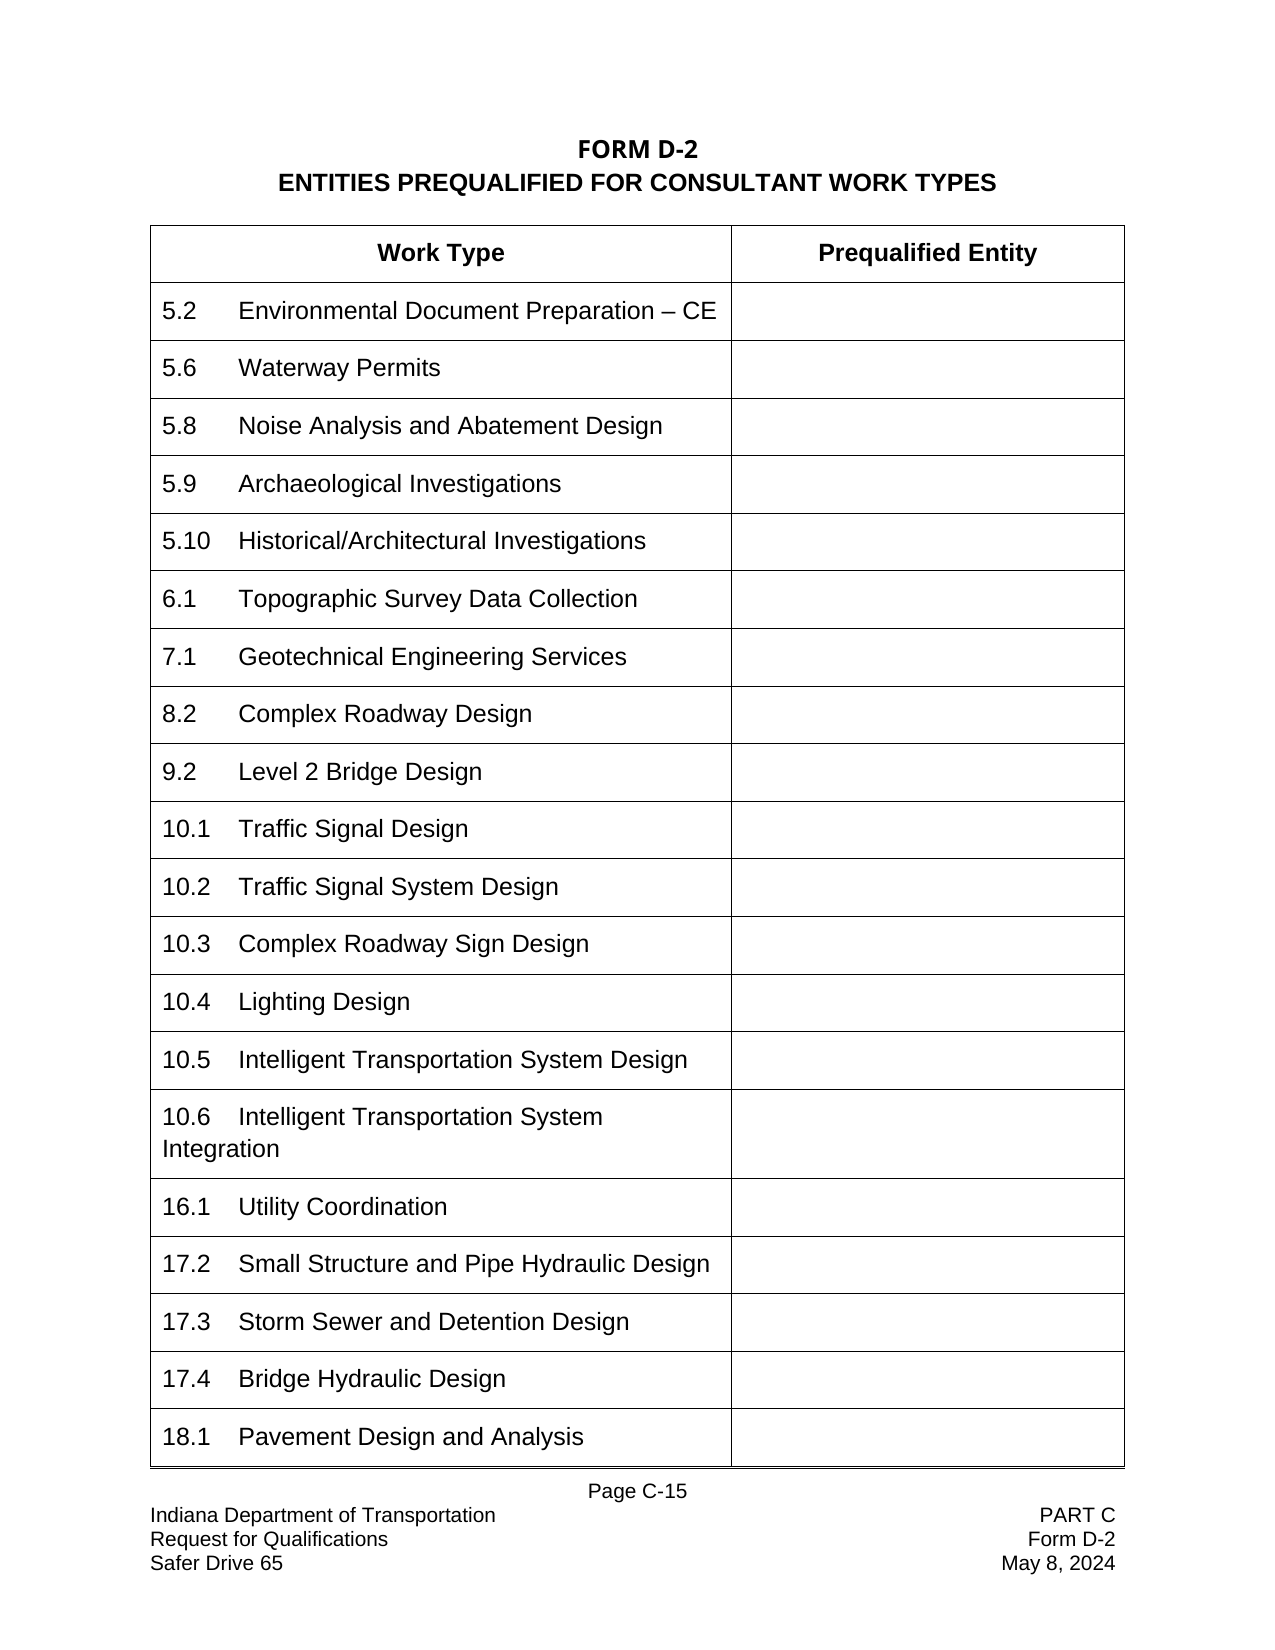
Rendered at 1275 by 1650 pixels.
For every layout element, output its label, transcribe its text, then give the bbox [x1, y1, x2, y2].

table_cell [732, 802, 1124, 858]
table_cell 5.8 Noise Analysis and Abatement Design [151, 399, 731, 455]
table_cell [732, 1032, 1124, 1089]
table_cell [732, 687, 1124, 743]
table_cell [732, 1179, 1124, 1236]
table_cell [732, 917, 1124, 973]
table_cell [732, 1090, 1124, 1178]
table_cell 10.4 Lighting Design [151, 975, 731, 1031]
table_cell 16.1 Utility Coordination [151, 1179, 731, 1236]
table_cell [732, 1352, 1124, 1408]
table_cell 10.6 Intelligent Transportation System Integration [151, 1090, 731, 1178]
table_cell 10.1 Traffic Signal Design [151, 802, 731, 858]
table_cell [732, 399, 1124, 455]
table_cell [732, 1294, 1124, 1351]
table_cell [732, 975, 1124, 1031]
table_cell [732, 1409, 1124, 1466]
table_cell 10.3 Complex Roadway Sign Design [151, 917, 731, 973]
table_cell 10.5 Intelligent Transportation System Design [151, 1032, 731, 1089]
table_cell 18.1 Pavement Design and Analysis [151, 1409, 731, 1466]
table_cell 5.9 Archaeological Investigations [151, 456, 731, 513]
table_cell [732, 456, 1124, 513]
table_cell [732, 283, 1124, 340]
table_cell [732, 571, 1124, 628]
table_cell 5.6 Waterway Permits [151, 341, 731, 397]
table_cell 8.2 Complex Roadway Design [151, 687, 731, 743]
table_header Work Type [151, 226, 731, 282]
table_cell 17.4 Bridge Hydraulic Design [151, 1352, 731, 1408]
table_cell [732, 859, 1124, 916]
table_cell [732, 341, 1124, 397]
table_cell [732, 744, 1124, 801]
table_header Prequalified Entity [732, 226, 1124, 282]
table_cell 5.10 Historical/Architectural Investigations [151, 514, 731, 570]
table_cell 7.1 Geotechnical Engineering Services [151, 629, 731, 686]
table_cell 6.1 Topographic Survey Data Collection [151, 571, 731, 628]
table_cell 17.2 Small Structure and Pipe Hydraulic Design [151, 1237, 731, 1293]
table_cell 10.2 Traffic Signal System Design [151, 859, 731, 916]
table_cell 5.2 Environmental Document Preparation – CE [151, 283, 731, 340]
text FORM D-2 ENTITIES PREQUALIFIED FOR CONSULTANT WORK TYPES [150, 131, 1125, 197]
table_cell [732, 1237, 1124, 1293]
table_cell [732, 629, 1124, 686]
table_cell [732, 514, 1124, 570]
table_cell 9.2 Level 2 Bridge Design [151, 744, 731, 801]
table_cell 17.3 Storm Sewer and Detention Design [151, 1294, 731, 1351]
